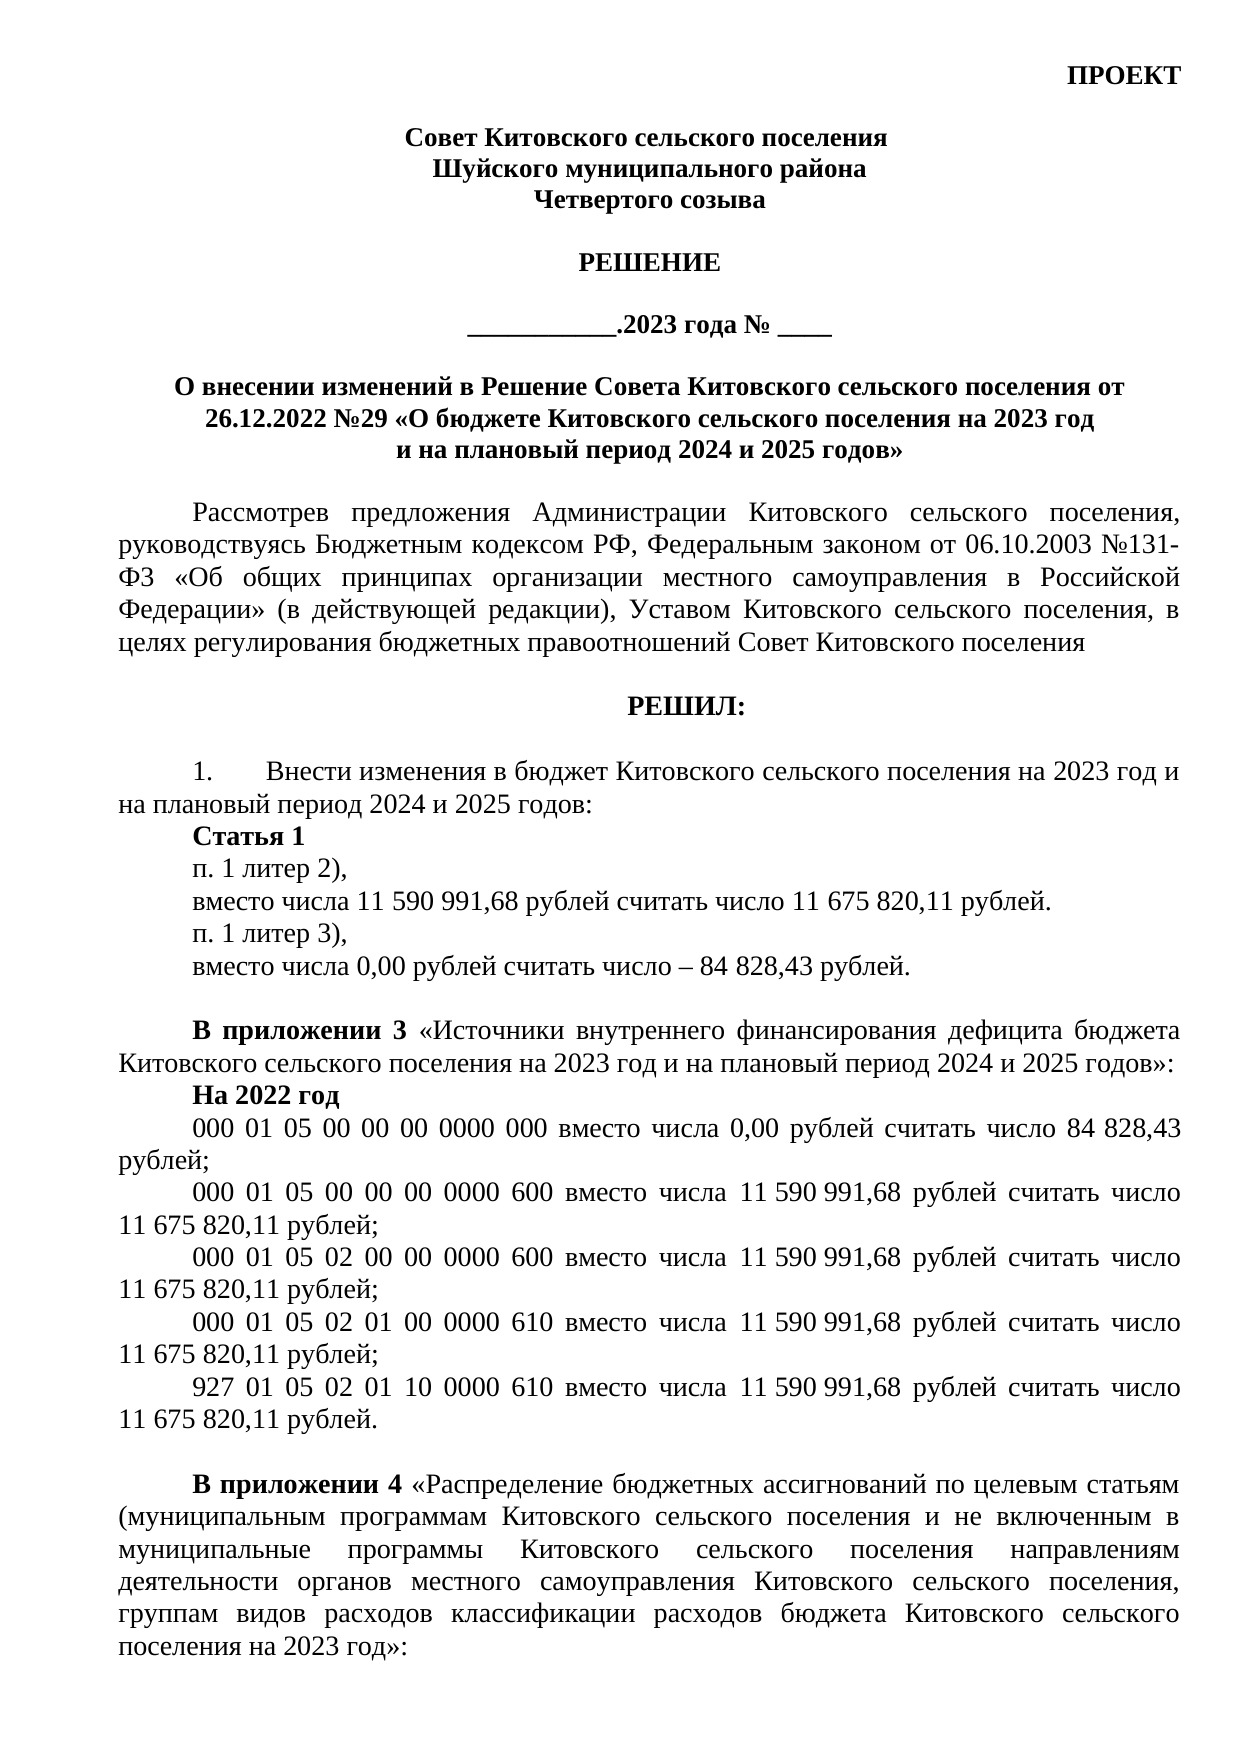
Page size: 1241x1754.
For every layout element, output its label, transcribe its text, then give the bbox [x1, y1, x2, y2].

text 000 01 05 00 00 00 0000 000 вместо числа 0,00 рублей считать число 84 828,43 рублей; [118, 1111, 1181, 1175]
text РЕШЕНИЕ [118, 246, 1181, 277]
text РЕШИЛ: [118, 689, 1181, 722]
text На 2022 год [118, 1078, 1181, 1111]
list Внести изменения в бюджет Китовского сельского поселения на 2023 год и на плановый период 2024 и 2025 годов: [118, 754, 1181, 819]
text вместо числа 0,00 рублей считать число – 84 828,43 рублей. [118, 949, 1181, 981]
text В приложении 3 «Источники внутреннего финансирования дефицита бюджета Китовского сельского поселения на 2023 год и на плановый период 2024 и 2025 годов»: [118, 1013, 1181, 1078]
text 927 01 05 02 01 10 0000 610 вместо числа 11 590 991,68 рублей считать число 11 675 820,11 рублей. [118, 1370, 1181, 1434]
text Статья 1 [118, 819, 1181, 851]
text ПРОЕКТ [118, 59, 1181, 90]
text вместо числа 11 590 991,68 рублей считать число 11 675 820,11 рублей. [118, 884, 1181, 916]
text и на плановый период 2024 и 2025 годов» [118, 433, 1181, 464]
text п. 1 литер 3), [118, 916, 1181, 949]
text В приложении 4 «Распределение бюджетных ассигнований по целевым статьям (муниципальным программам Китовского сельского поселения и не включенным в муниципальные программы Китовского сельского поселения направлениям деятельности органов местного самоуправления Китовского сельского поселения, группам видов расходов классификации расходов бюджета Китовского сельского поселения на 2023 год»: [118, 1467, 1181, 1661]
text п. 1 литер 2), [118, 851, 1181, 884]
text 000 01 05 02 01 00 0000 610 вместо числа 11 590 991,68 рублей считать число 11 675 820,11 рублей; [118, 1305, 1181, 1370]
text Четвертого созыва [118, 184, 1181, 215]
text Рассмотрев предложения Администрации Китовского сельского поселения, руководствуясь Бюджетным кодексом РФ, Федеральным законом от 06.10.2003 №131-Ф3 «Об общих принципах организации местного самоуправления в Российской Федерации» (в действующей редакции), Уставом Китовского сельского поселения, в целях регулирования бюджетных правоотношений Совет Китовского поселения [118, 495, 1181, 657]
text 000 01 05 02 00 00 0000 600 вместо числа 11 590 991,68 рублей считать число 11 675 820,11 рублей; [118, 1240, 1181, 1305]
text ___________.2023 года № ____ [118, 308, 1181, 339]
text О внесении изменений в Решение Совета Китовского сельского поселения от 26.12.2022 №29 «О бюджете Китовского сельского поселения на 2023 год [118, 371, 1181, 433]
text Совет Китовского сельского поселения Шуйского муниципального района [118, 121, 1181, 184]
text 000 01 05 00 00 00 0000 600 вместо числа 11 590 991,68 рублей считать число 11 675 820,11 рублей; [118, 1175, 1181, 1240]
